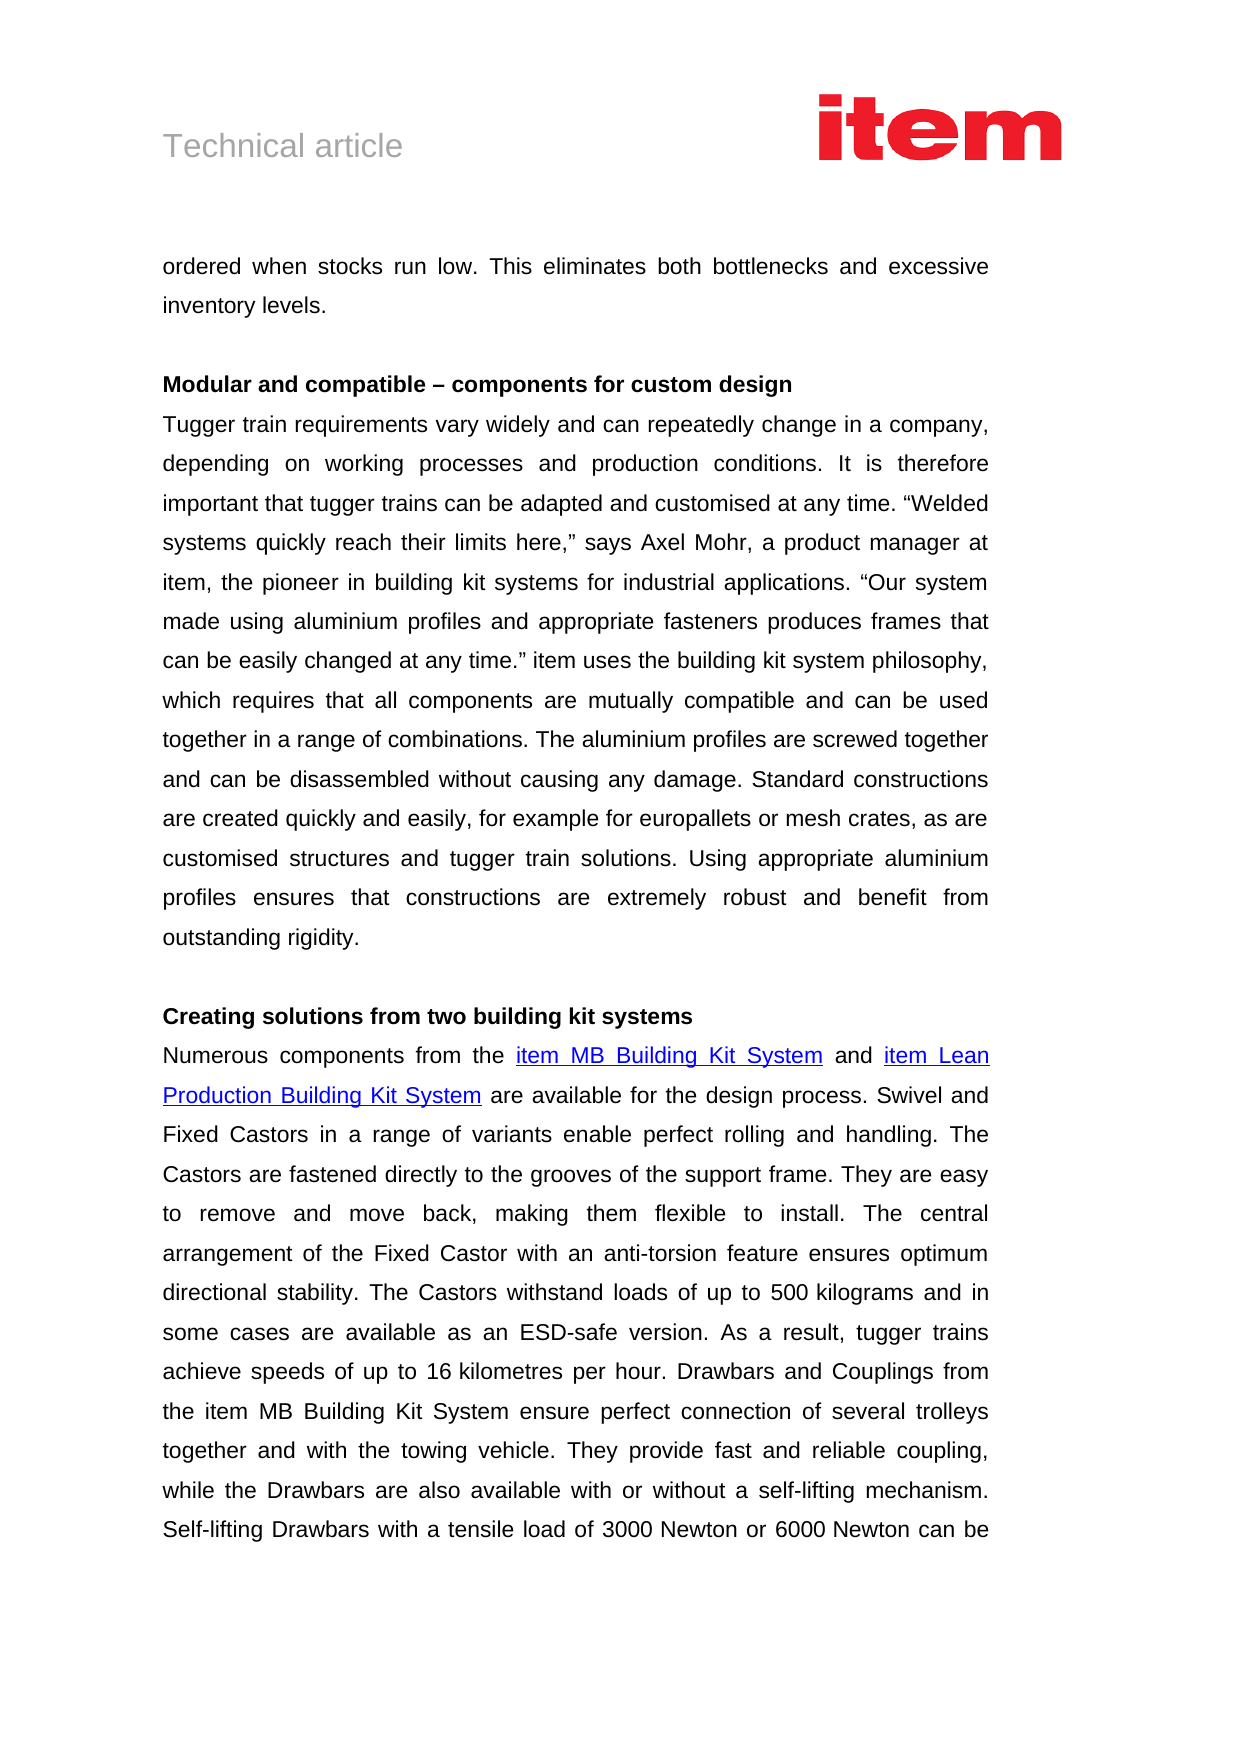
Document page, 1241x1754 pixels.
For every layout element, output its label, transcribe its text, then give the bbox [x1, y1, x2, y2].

text Modular and compatible – components for custom design [162, 371, 989, 397]
text Creating solutions from two building kit systems [162, 1003, 989, 1029]
picture [817, 92, 1063, 162]
text Tugger train requirements vary widely and can repeatedly change in a company, depending on working processes and production conditions. It is therefore important that tugger trains can be adapted and customised at any time. “Welded systems quickly reach their limits here,” says Axel Mohr, a product manager at item, the pioneer in building kit systems for industrial applications. “Our system made using aluminium profiles and appropriate fasteners produces frames that can be easily changed at any time.” item uses the building kit system philosophy, which requires that all components are mutually compatible and can be used together in a range of combinations. The aluminium profiles are screwed together and can be disassembled without causing any damage. Standard constructions are created quickly and easily, for example for europallets or mesh crates, as are customised structures and tugger train solutions. Using appropriate aluminium profiles ensures that constructions are extremely robust and benefit from outstanding rigidity. [162, 411, 989, 950]
